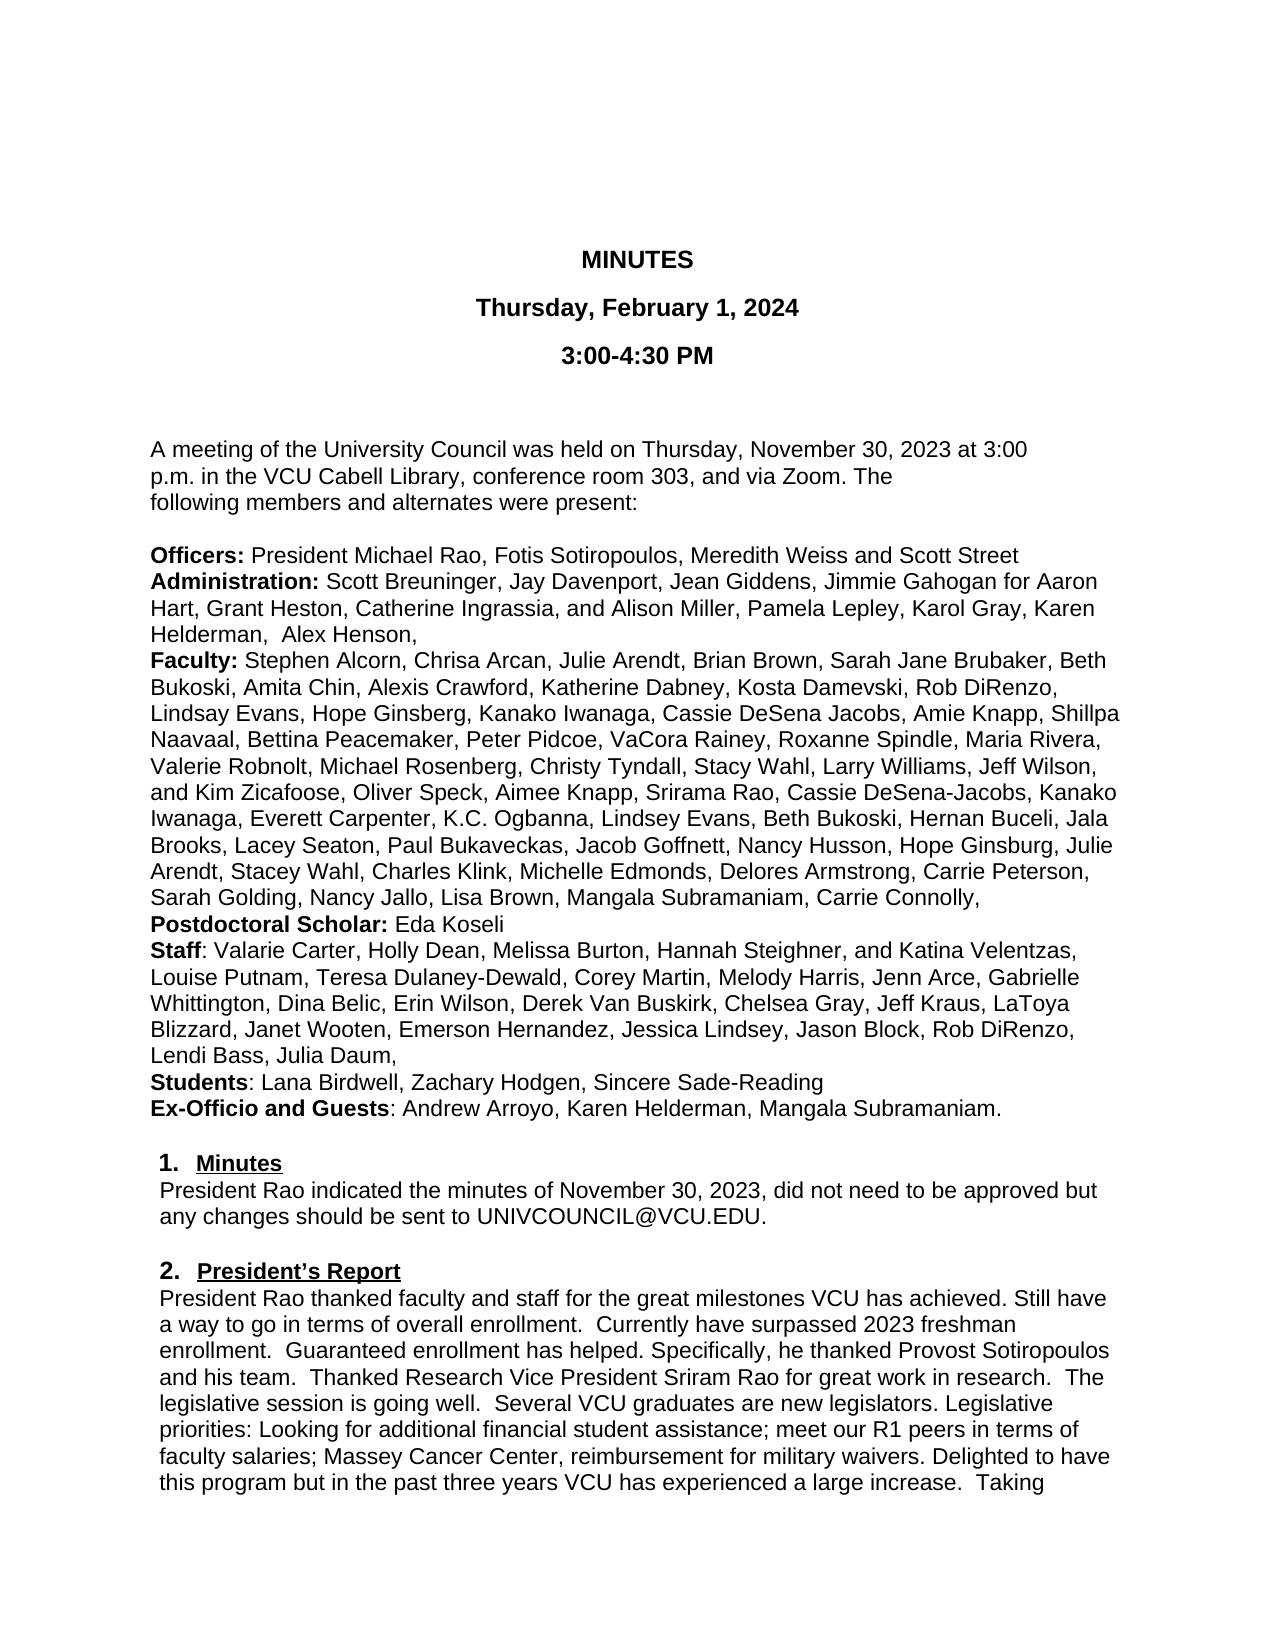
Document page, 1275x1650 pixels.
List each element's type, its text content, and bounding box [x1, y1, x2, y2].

text Students: Lana Birdwell, Zachary Hodgen, Sincere Sade-Reading [150, 1069, 1133, 1095]
subtitle Minutes [158, 1148, 1133, 1177]
text Officers: President Michael Rao, Fotis Sotiropoulos, Meredith Weiss and Scott Street [150, 542, 1133, 568]
text President Rao indicated the minutes of November 30, 2023, did not need to be approved but any changes should be sent to UNIVCOUNCIL@VCU.EDU. [159, 1177, 1133, 1229]
text Ex-Officio and Guests: Andrew Arroyo, Karen Helderman, Mangala Subramaniam. [150, 1095, 1133, 1122]
text President Rao thanked faculty and staff for the great milestones VCU has achieved. Still have a way to go in terms of overall enrollment. Currently have surpassed 2023 freshman enrollment. Guaranteed enrollment has helped. Specifically, he thanked Provost Sotiropoulos and his team. Thanked Research Vice President Sriram Rao for great work in research. The legislative session is going well. Several VCU graduates are new legislators. Legislative priorities: Looking for additional financial student assistance; meet our R1 peers in terms of faculty salaries; Massey Cancer Center, reimbursement for military waivers. Delighted to have this program but in the past three years VCU has experienced a large increase. Taking resources of $18M and spreading it across a large number of new students. [159, 1284, 1121, 1495]
text A meeting of the University Council was held on Thursday, November 30, 2023 at 3:00 [150, 436, 1133, 463]
subtitle President’s Report [159, 1256, 1133, 1284]
text Postdoctoral Scholar: Eda Koseli [150, 911, 1133, 937]
text Faculty: Stephen Alcorn, Chrisa Arcan, Julie Arendt, Brian Brown, Sarah Jane Brubaker, Beth Bukoski, Amita Chin, Alexis Crawford, Katherine Dabney, Kosta Damevski, Rob DiRenzo, Lindsay Evans, Hope Ginsberg, Kanako Iwanaga, Cassie DeSena Jacobs, Amie Knapp, Shillpa Naavaal, Bettina Peacemaker, Peter Pidcoe, VaCora Rainey, Roxanne Spindle, Maria Rivera, Valerie Robnolt, Michael Rosenberg, Christy Tyndall, Stacy Wahl, Larry Williams, Jeff Wilson, and Kim Zicafoose, Oliver Speck, Aimee Knapp, Srirama Rao, Cassie DeSena-Jacobs, Kanako Iwanaga, Everett Carpenter, K.C. Ogbanna, Lindsey Evans, Beth Bukoski, Hernan Buceli, Jala Brooks, Lacey Seaton, Paul Bukaveckas, Jacob Goffnett, Nancy Husson, Hope Ginsburg, Julie Arendt, Stacey Wahl, Charles Klink, Michelle Edmonds, Delores Armstrong, Carrie Peterson, Sarah Golding, Nancy Jallo, Lisa Brown, Mangala Subramaniam, Carrie Connolly, [150, 647, 1121, 911]
text MINUTES [463, 245, 812, 274]
text 3:00-4:30 PM [463, 341, 812, 369]
text Administration: Scott Breuninger, Jay Davenport, Jean Giddens, Jimmie Gahogan for Aaron Hart, Grant Heston, Catherine Ingrassia, and Alison Miller, Pamela Lepley, Karol Gray, Karen Helderman, Alex Henson, [150, 568, 1133, 647]
text Staff: Valarie Carter, Holly Dean, Melissa Burton, Hannah Steighner, and Katina Velentzas, Louise Putnam, Teresa Dulaney-Dewald, Corey Martin, Melody Harris, Jenn Arce, Gabrielle Whittington, Dina Belic, Erin Wilson, Derek Van Buskirk, Chelsea Gray, Jeff Kraus, LaToya Blizzard, Janet Wooten, Emerson Hernandez, Jessica Lindsey, Jason Block, Rob DiRenzo, Lendi Bass, Julia Daum, [150, 937, 1121, 1069]
text Thursday, February 1, 2024 [463, 293, 812, 322]
text p.m. in the VCU Cabell Library, conference room 303, and via Zoom. The following members and alternates were present: [150, 463, 939, 515]
